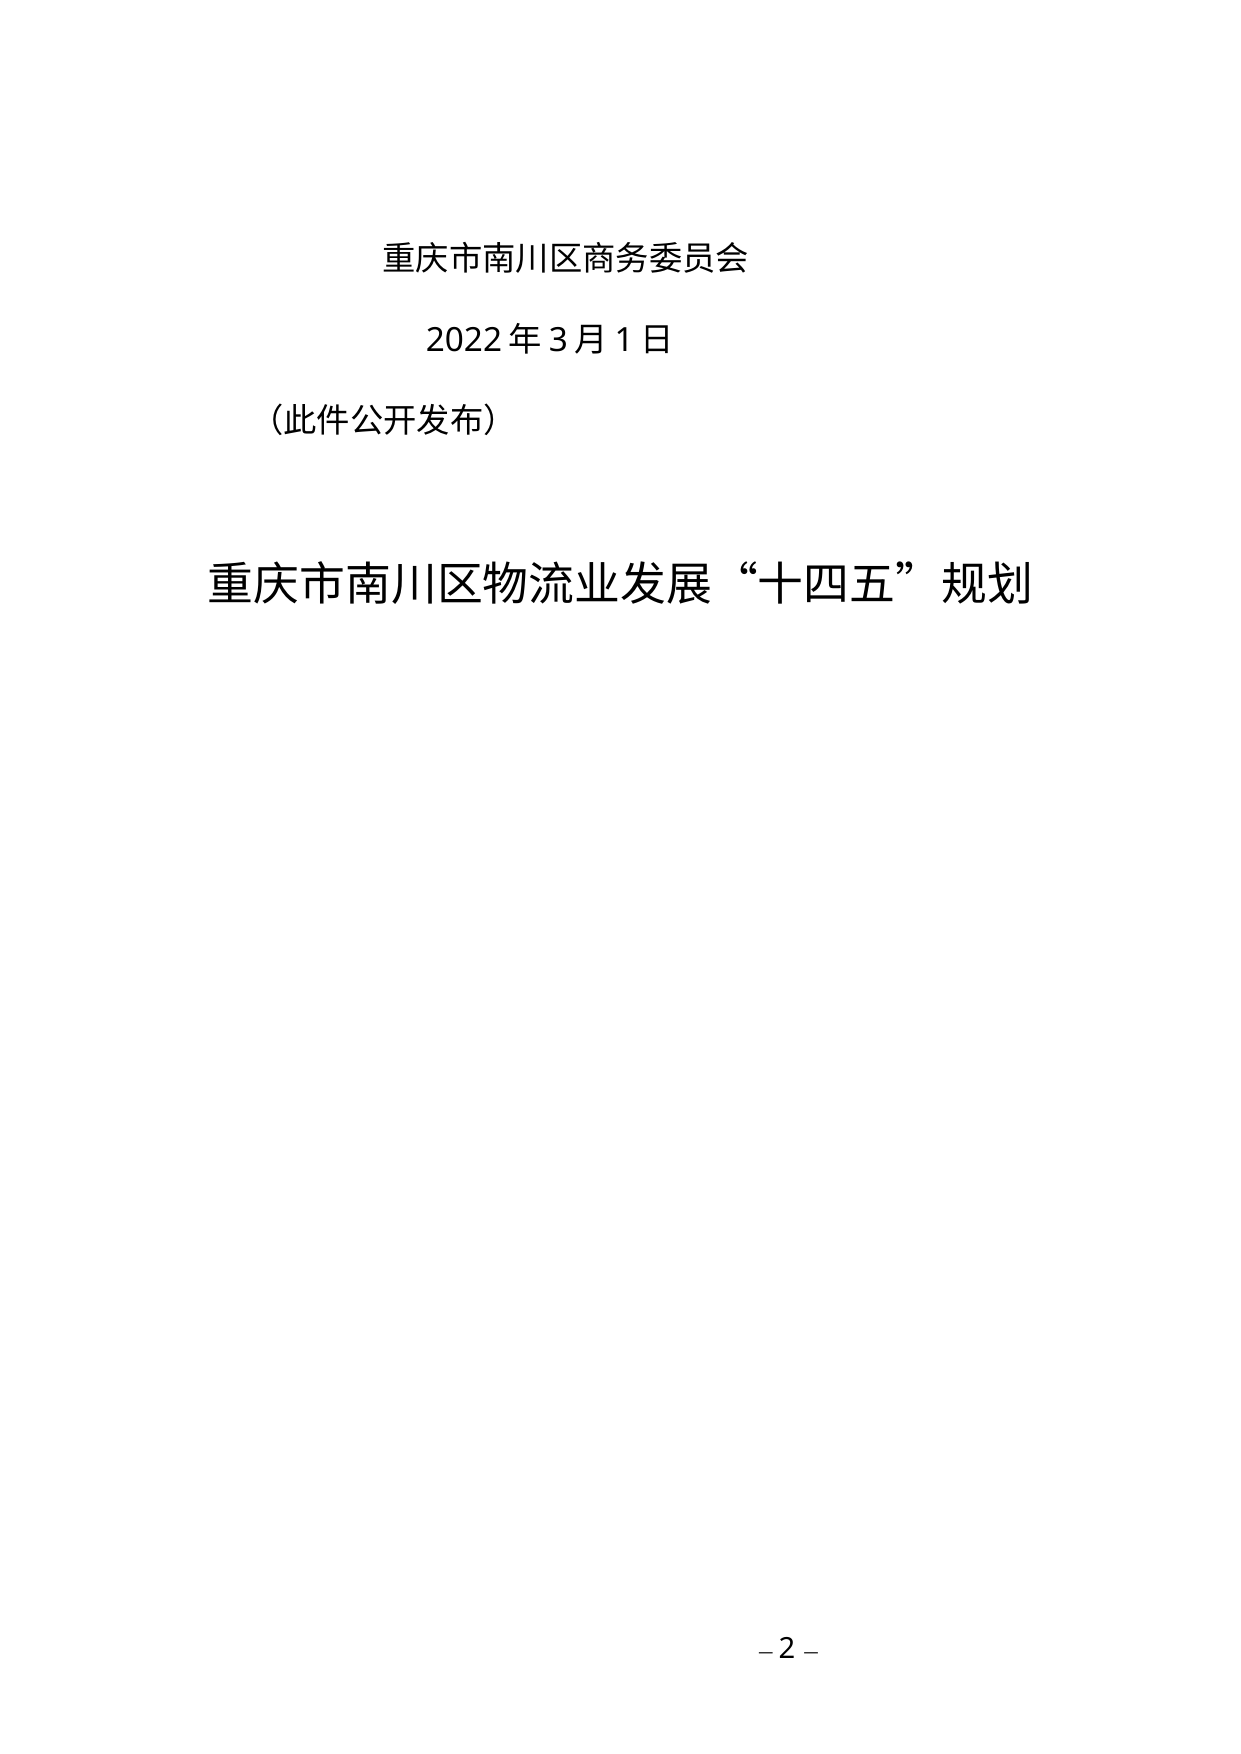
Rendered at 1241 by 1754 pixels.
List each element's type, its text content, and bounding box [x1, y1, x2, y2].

text 重庆市南川区商务委员会 [183, 215, 1057, 296]
text 2022年3月1日 [183, 296, 1057, 378]
text （此件公开发布） [183, 378, 1057, 459]
text 重庆市南川区物流业发展“十四五”规划 [183, 540, 1057, 621]
